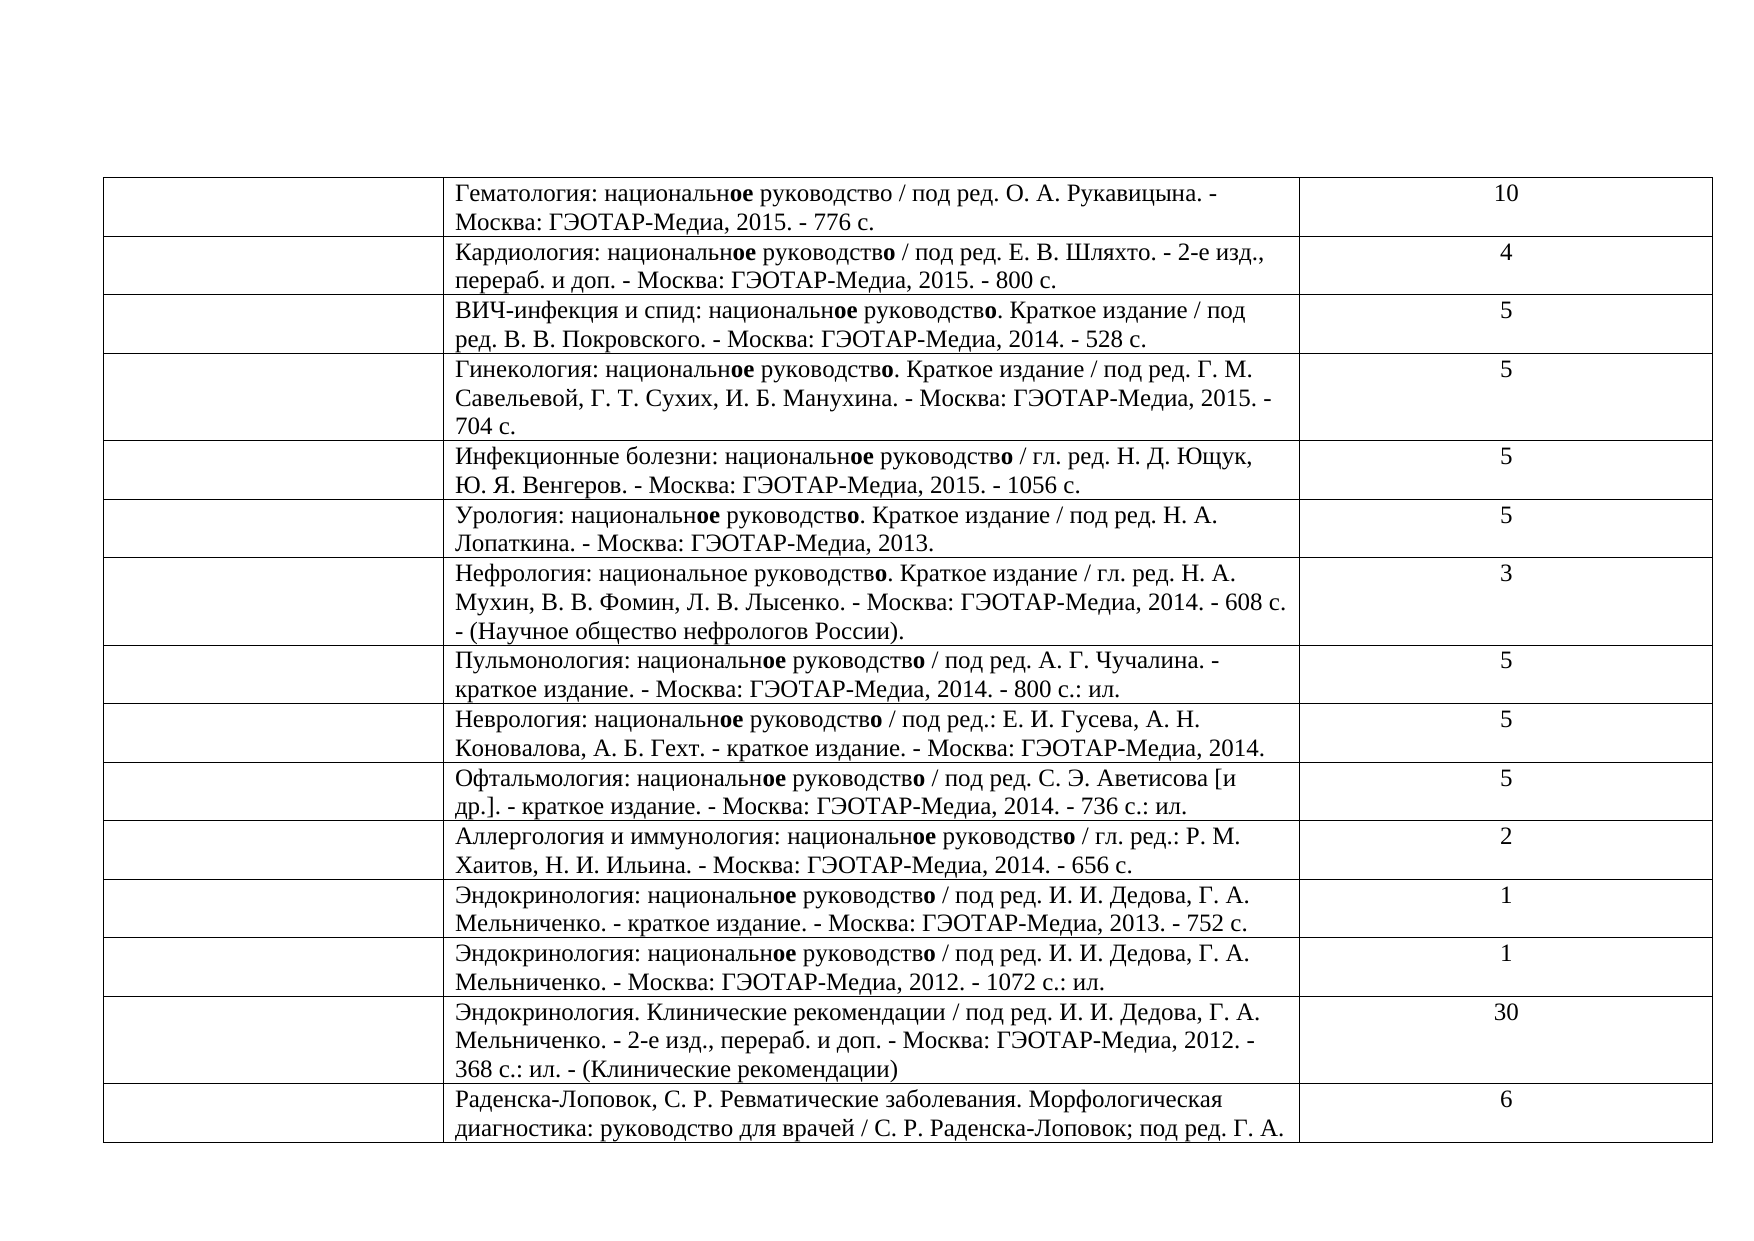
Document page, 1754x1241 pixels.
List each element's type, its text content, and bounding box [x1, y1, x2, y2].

table_cell Гематология: национальное руководство / под ред. О. А. Рукавицына. - Москва: ГЭОТАР-Медиа, 2015. - 776 с. [444, 178, 1299, 236]
table_cell 30 [1300, 997, 1712, 1083]
table_cell [104, 938, 443, 996]
table_cell Нефрология: национальное руководство. Краткое издание / гл. ред. Н. А. Мухин, В. В. Фомин, Л. В. Лысенко. - Москва: ГЭОТАР-Медиа, 2014. - 608 с. - (Научное общество нефрологов России). [444, 558, 1299, 644]
table_cell Аллергология и иммунология: национальное руководство / гл. ред.: Р. М. Хаитов, Н. И. Ильина. - Москва: ГЭОТАР-Медиа, 2014. - 656 с. [444, 821, 1299, 879]
table_cell [104, 354, 443, 440]
table_cell Эндокринология: национальное руководство / под ред. И. И. Дедова, Г. А. Мельниченко. - Москва: ГЭОТАР-Медиа, 2012. - 1072 с.: ил. [444, 938, 1299, 996]
table_cell [104, 237, 443, 294]
table_cell Офтальмология: национальное руководство / под ред. С. Э. Аветисова [и др.]. - краткое издание. - Москва: ГЭОТАР-Медиа, 2014. - 736 с.: ил. [444, 763, 1299, 820]
table_cell [104, 997, 443, 1083]
table_cell Пульмонология: национальное руководство / под ред. А. Г. Чучалина. - краткое издание. - Москва: ГЭОТАР-Медиа, 2014. - 800 с.: ил. [444, 646, 1299, 703]
table_cell 5 [1300, 704, 1712, 762]
table_cell 1 [1300, 880, 1712, 937]
table_cell [104, 558, 443, 644]
table_cell [104, 1084, 443, 1142]
table_cell [104, 441, 443, 499]
table_cell 5 [1300, 354, 1712, 440]
table_cell 6 [1300, 1084, 1712, 1142]
table_cell 5 [1300, 441, 1712, 499]
table_cell 10 [1300, 178, 1712, 236]
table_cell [444, 1084, 1299, 1142]
table_cell 5 [1300, 295, 1712, 353]
table_cell 2 [1300, 821, 1712, 879]
table_cell [104, 704, 443, 762]
table_cell 5 [1300, 646, 1712, 703]
table_cell 5 [1300, 500, 1712, 557]
table_cell Неврология: национальное руководство / под ред.: Е. И. Гусева, А. Н. Коновалова, А. Б. Гехт. - краткое издание. - Москва: ГЭОТАР-Медиа, 2014. [444, 704, 1299, 762]
table_cell ВИЧ-инфекция и спид: национальное руководство. Краткое издание / под ред. В. В. Покровского. - Москва: ГЭОТАР-Медиа, 2014. - 528 с. [444, 295, 1299, 353]
table_cell 5 [1300, 763, 1712, 820]
table_cell Эндокринология. Клинические рекомендации / под ред. И. И. Дедова, Г. А. Мельниченко. - 2-е изд., перераб. и доп. - Москва: ГЭОТАР-Медиа, 2012. - 368 с.: ил. - (Клинические рекомендации) [444, 997, 1299, 1083]
table_cell 4 [1300, 237, 1712, 294]
table_cell Кардиология: национальное руководство / под ред. Е. В. Шляхто. - 2-е изд., перераб. и доп. - Москва: ГЭОТАР-Медиа, 2015. - 800 с. [444, 237, 1299, 294]
table_cell [104, 880, 443, 937]
table_cell [104, 500, 443, 557]
table_cell [104, 821, 443, 879]
table_cell 3 [1300, 558, 1712, 644]
table_cell Эндокринология: национальное руководство / под ред. И. И. Дедова, Г. А. Мельниченко. - краткое издание. - Москва: ГЭОТАР-Медиа, 2013. - 752 с. [444, 880, 1299, 937]
table_cell 1 [1300, 938, 1712, 996]
table_cell [104, 178, 443, 236]
table_cell Инфекционные болезни: национальное руководство / гл. ред. Н. Д. Ющук, Ю. Я. Венгеров. - Москва: ГЭОТАР-Медиа, 2015. - 1056 с. [444, 441, 1299, 499]
table_cell Урология: национальное руководство. Краткое издание / под ред. Н. А. Лопаткина. - Москва: ГЭОТАР-Медиа, 2013. [444, 500, 1299, 557]
table_cell [104, 295, 443, 353]
table_cell [104, 646, 443, 703]
table_cell [104, 763, 443, 820]
table_cell Гинекология: национальное руководство. Краткое издание / под ред. Г. М. Савельевой, Г. Т. Сухих, И. Б. Манухина. - Москва: ГЭОТАР-Медиа, 2015. - 704 с. [444, 354, 1299, 440]
